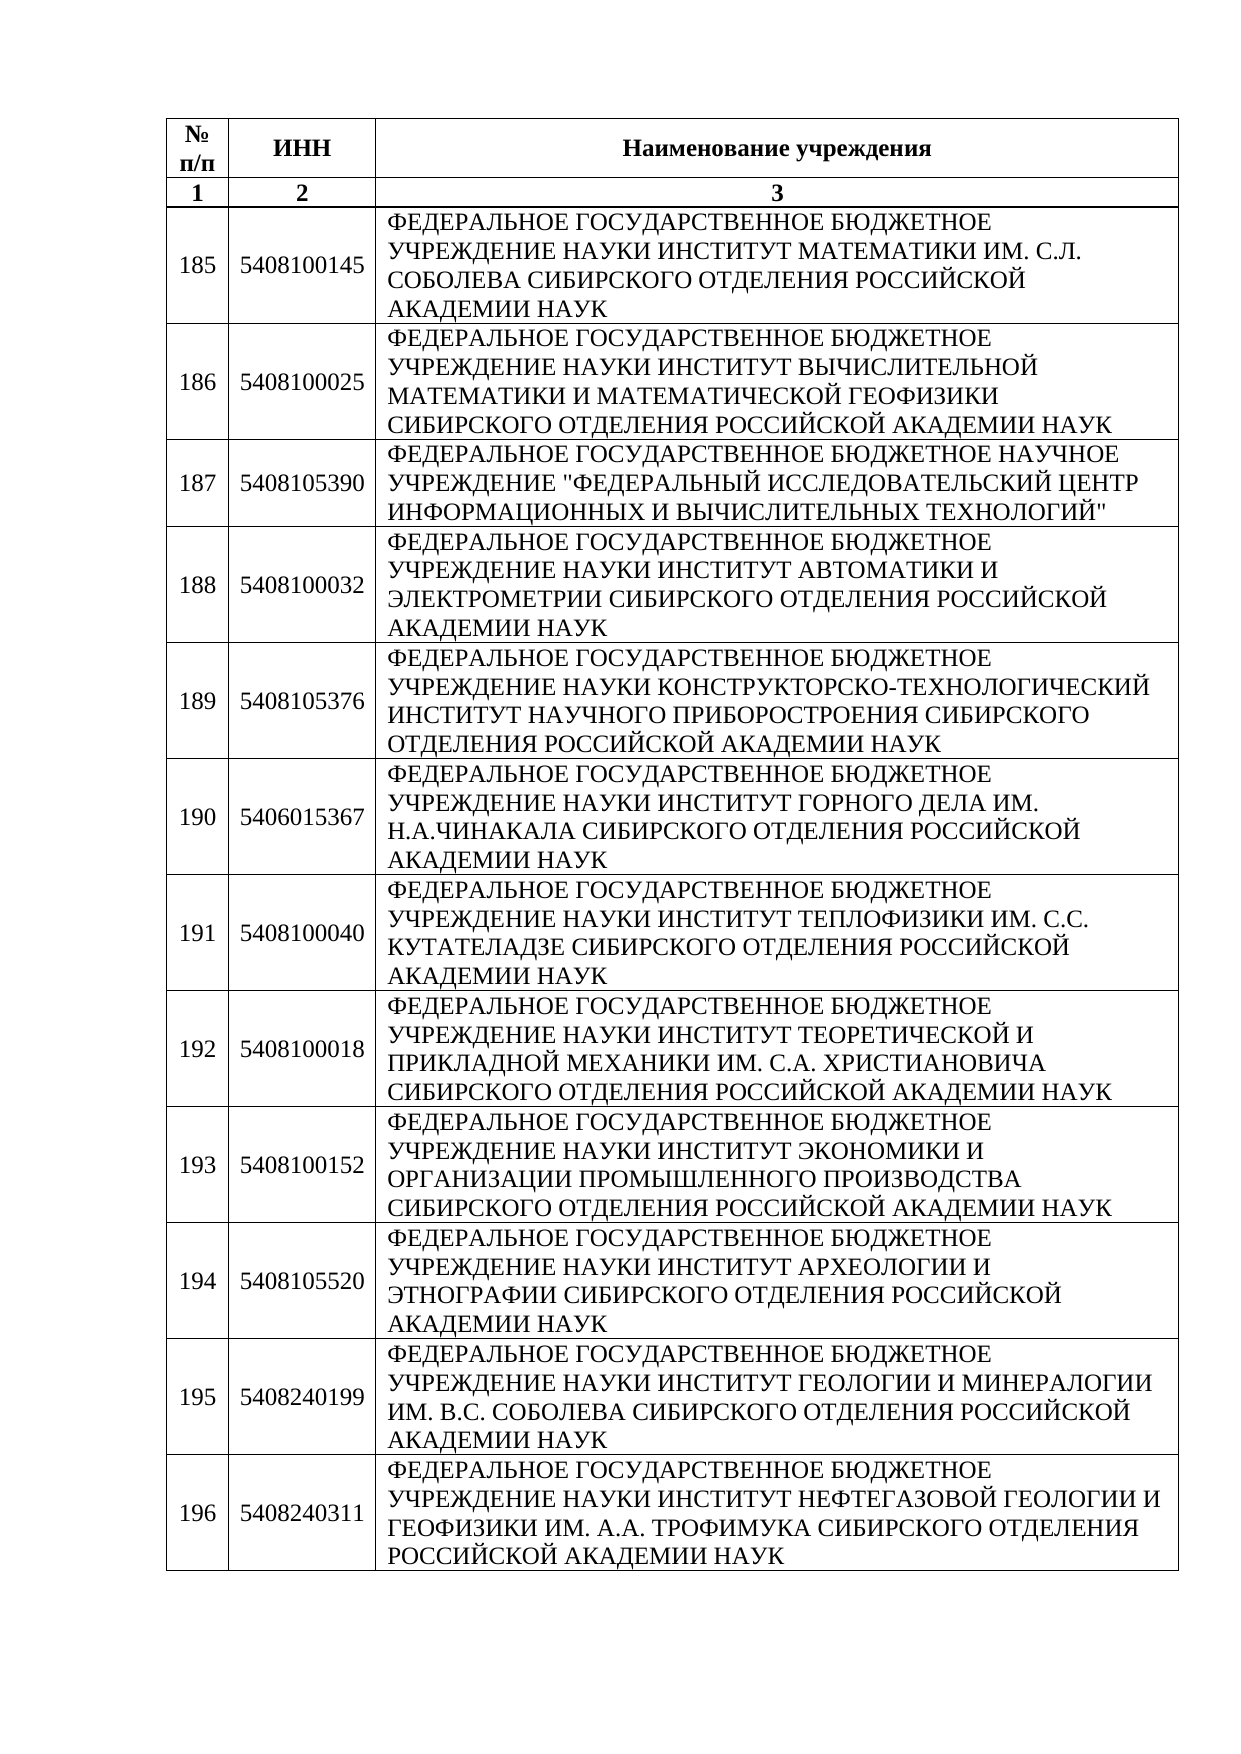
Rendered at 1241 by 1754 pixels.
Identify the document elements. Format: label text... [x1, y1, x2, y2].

table_cell 189 [167, 643, 228, 758]
table_cell 5408105376 [229, 643, 375, 758]
table_cell ФЕДЕРАЛЬНОЕ ГОСУДАРСТВЕННОЕ БЮДЖЕТНОЕ УЧРЕЖДЕНИЕ НАУКИ ИНСТИТУТ ВЫЧИСЛИТЕЛЬНОЙ МАТЕМАТИКИ И МАТЕМАТИЧЕСКОЙ ГЕОФИЗИКИ СИБИРСКОГО ОТДЕЛЕНИЯ РОССИЙСКОЙ АКАДЕМИИ НАУК [376, 324, 1178, 438]
table_cell 5408100025 [229, 324, 375, 438]
table_cell 195 [167, 1339, 228, 1454]
table_cell ФЕДЕРАЛЬНОЕ ГОСУДАРСТВЕННОЕ БЮДЖЕТНОЕ УЧРЕЖДЕНИЕ НАУКИ ИНСТИТУТ ГЕОЛОГИИ И МИНЕРАЛОГИИ ИМ. В.С. СОБОЛЕВА СИБИРСКОГО ОТДЕЛЕНИЯ РОССИЙСКОЙ АКАДЕМИИ НАУК [376, 1339, 1178, 1454]
table_cell ФЕДЕРАЛЬНОЕ ГОСУДАРСТВЕННОЕ БЮДЖЕТНОЕ УЧРЕЖДЕНИЕ НАУКИ ИНСТИТУТ ТЕПЛОФИЗИКИ ИМ. С.С. КУТАТЕЛАДЗЕ СИБИРСКОГО ОТДЕЛЕНИЯ РОССИЙСКОЙ АКАДЕМИИ НАУК [376, 875, 1178, 990]
table_cell ФЕДЕРАЛЬНОЕ ГОСУДАРСТВЕННОЕ БЮДЖЕТНОЕ УЧРЕЖДЕНИЕ НАУКИ ИНСТИТУТ НЕФТЕГАЗОВОЙ ГЕОЛОГИИ И ГЕОФИЗИКИ ИМ. А.А. ТРОФИМУКА СИБИРСКОГО ОТДЕЛЕНИЯ РОССИЙСКОЙ АКАДЕМИИ НАУК [376, 1455, 1178, 1570]
table_cell ФЕДЕРАЛЬНОЕ ГОСУДАРСТВЕННОЕ БЮДЖЕТНОЕ УЧРЕЖДЕНИЕ НАУКИ ИНСТИТУТ ТЕОРЕТИЧЕСКОЙ И ПРИКЛАДНОЙ МЕХАНИКИ ИМ. С.А. ХРИСТИАНОВИЧА СИБИРСКОГО ОТДЕЛЕНИЯ РОССИЙСКОЙ АКАДЕМИИ НАУК [376, 991, 1178, 1106]
table_cell 191 [167, 875, 228, 990]
table_header № п/п [167, 119, 228, 177]
table_cell 5408100145 [229, 208, 375, 322]
table_cell 186 [167, 324, 228, 438]
table_cell ФЕДЕРАЛЬНОЕ ГОСУДАРСТВЕННОЕ БЮДЖЕТНОЕ УЧРЕЖДЕНИЕ НАУКИ ИНСТИТУТ АВТОМАТИКИ И ЭЛЕКТРОМЕТРИИ СИБИРСКОГО ОТДЕЛЕНИЯ РОССИЙСКОЙ АКАДЕМИИ НАУК [376, 527, 1178, 642]
table_cell ФЕДЕРАЛЬНОЕ ГОСУДАРСТВЕННОЕ БЮДЖЕТНОЕ УЧРЕЖДЕНИЕ НАУКИ ИНСТИТУТ МАТЕМАТИКИ ИМ. С.Л. СОБОЛЕВА СИБИРСКОГО ОТДЕЛЕНИЯ РОССИЙСКОЙ АКАДЕМИИ НАУК [376, 208, 1178, 322]
table_cell 5408105520 [229, 1223, 375, 1338]
table_cell 2 [229, 178, 375, 206]
table_cell ФЕДЕРАЛЬНОЕ ГОСУДАРСТВЕННОЕ БЮДЖЕТНОЕ НАУЧНОЕ УЧРЕЖДЕНИЕ "ФЕДЕРАЛЬНЫЙ ИССЛЕДОВАТЕЛЬСКИЙ ЦЕНТР ИНФОРМАЦИОННЫХ И ВЫЧИСЛИТЕЛЬНЫХ ТЕХНОЛОГИЙ" [376, 440, 1178, 526]
table_cell 5408105390 [229, 440, 375, 526]
table_cell 185 [167, 208, 228, 322]
table_header ИНН [229, 119, 375, 177]
table_cell 1 [167, 178, 228, 206]
table_cell ФЕДЕРАЛЬНОЕ ГОСУДАРСТВЕННОЕ БЮДЖЕТНОЕ УЧРЕЖДЕНИЕ НАУКИ ИНСТИТУТ АРХЕОЛОГИИ И ЭТНОГРАФИИ СИБИРСКОГО ОТДЕЛЕНИЯ РОССИЙСКОЙ АКАДЕМИИ НАУК [376, 1223, 1178, 1338]
table_cell 5408100018 [229, 991, 375, 1106]
table_cell 188 [167, 527, 228, 642]
table_header Наименование учреждения [376, 119, 1178, 177]
table_cell 192 [167, 991, 228, 1106]
table_cell 190 [167, 759, 228, 874]
table_cell 5408100152 [229, 1107, 375, 1222]
table_cell 5406015367 [229, 759, 375, 874]
table_cell 5408240199 [229, 1339, 375, 1454]
table_cell 5408100040 [229, 875, 375, 990]
table_cell 194 [167, 1223, 228, 1338]
table_cell ФЕДЕРАЛЬНОЕ ГОСУДАРСТВЕННОЕ БЮДЖЕТНОЕ УЧРЕЖДЕНИЕ НАУКИ ИНСТИТУТ ЭКОНОМИКИ И ОРГАНИЗАЦИИ ПРОМЫШЛЕННОГО ПРОИЗВОДСТВА СИБИРСКОГО ОТДЕЛЕНИЯ РОССИЙСКОЙ АКАДЕМИИ НАУК [376, 1107, 1178, 1222]
table_cell 187 [167, 440, 228, 526]
table_cell ФЕДЕРАЛЬНОЕ ГОСУДАРСТВЕННОЕ БЮДЖЕТНОЕ УЧРЕЖДЕНИЕ НАУКИ ИНСТИТУТ ГОРНОГО ДЕЛА ИМ. Н.А.ЧИНАКАЛА СИБИРСКОГО ОТДЕЛЕНИЯ РОССИЙСКОЙ АКАДЕМИИ НАУК [376, 759, 1178, 874]
table_cell 5408100032 [229, 527, 375, 642]
table_cell 3 [376, 178, 1178, 206]
table_cell 5408240311 [229, 1455, 375, 1570]
table_cell ФЕДЕРАЛЬНОЕ ГОСУДАРСТВЕННОЕ БЮДЖЕТНОЕ УЧРЕЖДЕНИЕ НАУКИ КОНСТРУКТОРСКО-ТЕХНОЛОГИЧЕСКИЙ ИНСТИТУТ НАУЧНОГО ПРИБОРОСТРОЕНИЯ СИБИРСКОГО ОТДЕЛЕНИЯ РОССИЙСКОЙ АКАДЕМИИ НАУК [376, 643, 1178, 758]
table_cell 196 [167, 1455, 228, 1570]
table_cell 193 [167, 1107, 228, 1222]
